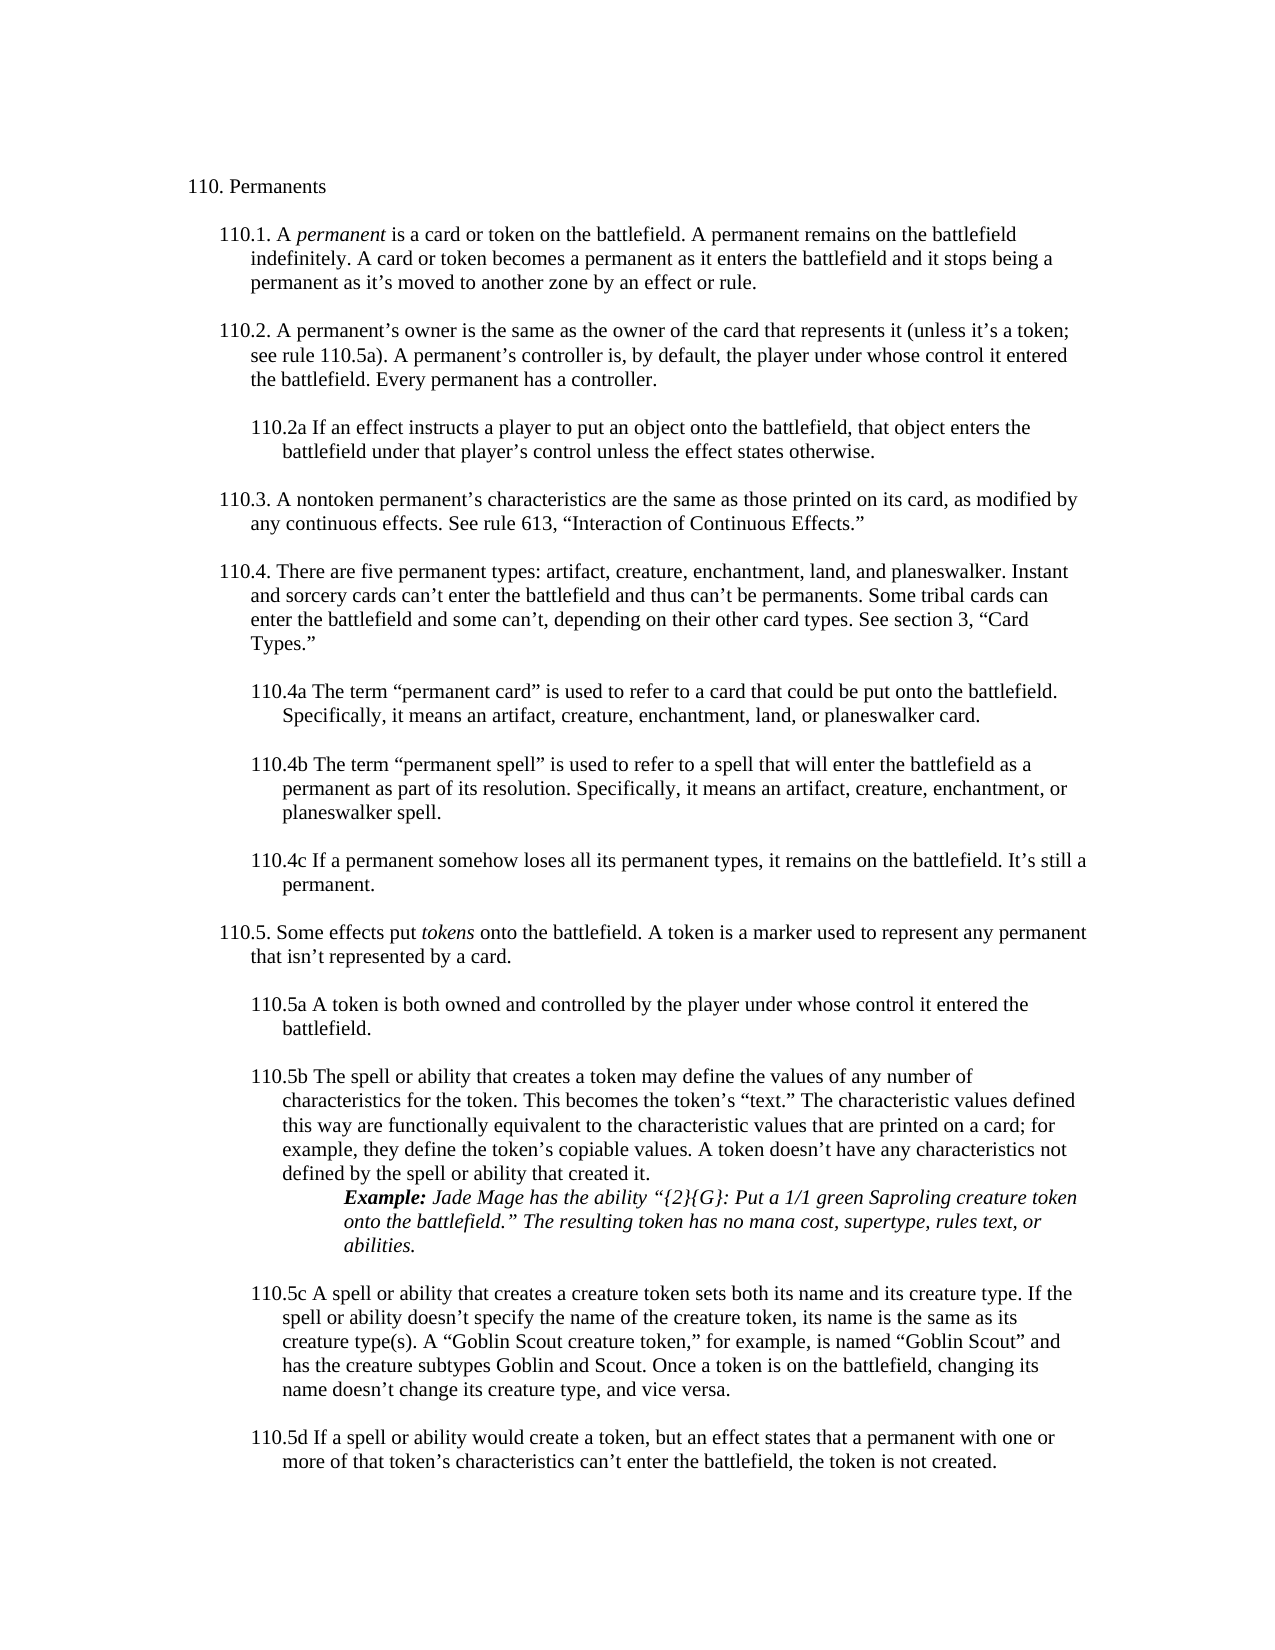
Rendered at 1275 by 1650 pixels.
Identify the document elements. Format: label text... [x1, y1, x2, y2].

text 110.3. A nontoken permanent’s characteristics are the same as those printed on its card, as modified by any continuous effects. See rule 613, “Interaction of Continuous Effects.” [219, 487, 1087, 535]
text Example: Jade Mage has the ability “{2}{G}: Put a 1/1 green Saproling creature token onto the battlefield.” The resulting token has no mana cost, supertype, rules text, or abilities. [343, 1185, 1087, 1257]
text 110.5d If a spell or ability would create a token, but an effect states that a permanent with one or more of that token’s characteristics can’t enter the battlefield, the token is not created. [251, 1425, 1087, 1473]
text 110.5a A token is both owned and controlled by the player under whose control it entered the battlefield. [251, 992, 1087, 1040]
text 110.2. A permanent’s owner is the same as the owner of the card that represents it (unless it’s a token; see rule 110.5a). A permanent’s controller is, by default, the player under whose control it entered the battlefield. Every permanent has a controller. [219, 318, 1087, 391]
text 110.4a The term “permanent card” is used to refer to a card that could be put onto the battlefield. Specifically, it means an artifact, creature, enchantment, land, or planeswalker card. [251, 679, 1087, 727]
text 110.4b The term “permanent spell” is used to refer to a spell that will enter the battlefield as a permanent as part of its resolution. Specifically, it means an artifact, creature, enchantment, or planeswalker spell. [251, 752, 1087, 824]
text 110.5. Some effects put tokens onto the battlefield. A token is a marker used to represent any permanent that isn’t represented by a card. [219, 920, 1087, 968]
text 110. Permanents [187, 174, 1087, 198]
text 110.4. There are five permanent types: artifact, creature, enchantment, land, and planeswalker. Instant and sorcery cards can’t enter the battlefield and thus can’t be permanents. Some tribal cards can enter the battlefield and some can’t, depending on their other card types. See section 3, “Card Types.” [219, 559, 1087, 655]
text 110.5c A spell or ability that creates a creature token sets both its name and its creature type. If the spell or ability doesn’t specify the name of the creature token, its name is the same as its creature type(s). A “Goblin Scout creature token,” for example, is named “Goblin Scout” and has the creature subtypes Goblin and Scout. Once a token is on the battlefield, changing its name doesn’t change its creature type, and vice versa. [251, 1281, 1087, 1401]
text 110.5b The spell or ability that creates a token may define the values of any number of characteristics for the token. This becomes the token’s “text.” The characteristic values defined this way are functionally equivalent to the characteristic values that are printed on a card; for example, they define the token’s copiable values. A token doesn’t have any characteristics not defined by the spell or ability that created it. [251, 1064, 1087, 1185]
text 110.2a If an effect instructs a player to put an object onto the battlefield, that object enters the battlefield under that player’s control unless the effect states otherwise. [251, 415, 1087, 463]
text 110.1. A permanent is a card or token on the battlefield. A permanent remains on the battlefield indefinitely. A card or token becomes a permanent as it enters the battlefield and it stops being a permanent as it’s moved to another zone by an effect or rule. [219, 222, 1087, 294]
text 110.4c If a permanent somehow loses all its permanent types, it remains on the battlefield. It’s still a permanent. [251, 848, 1087, 896]
